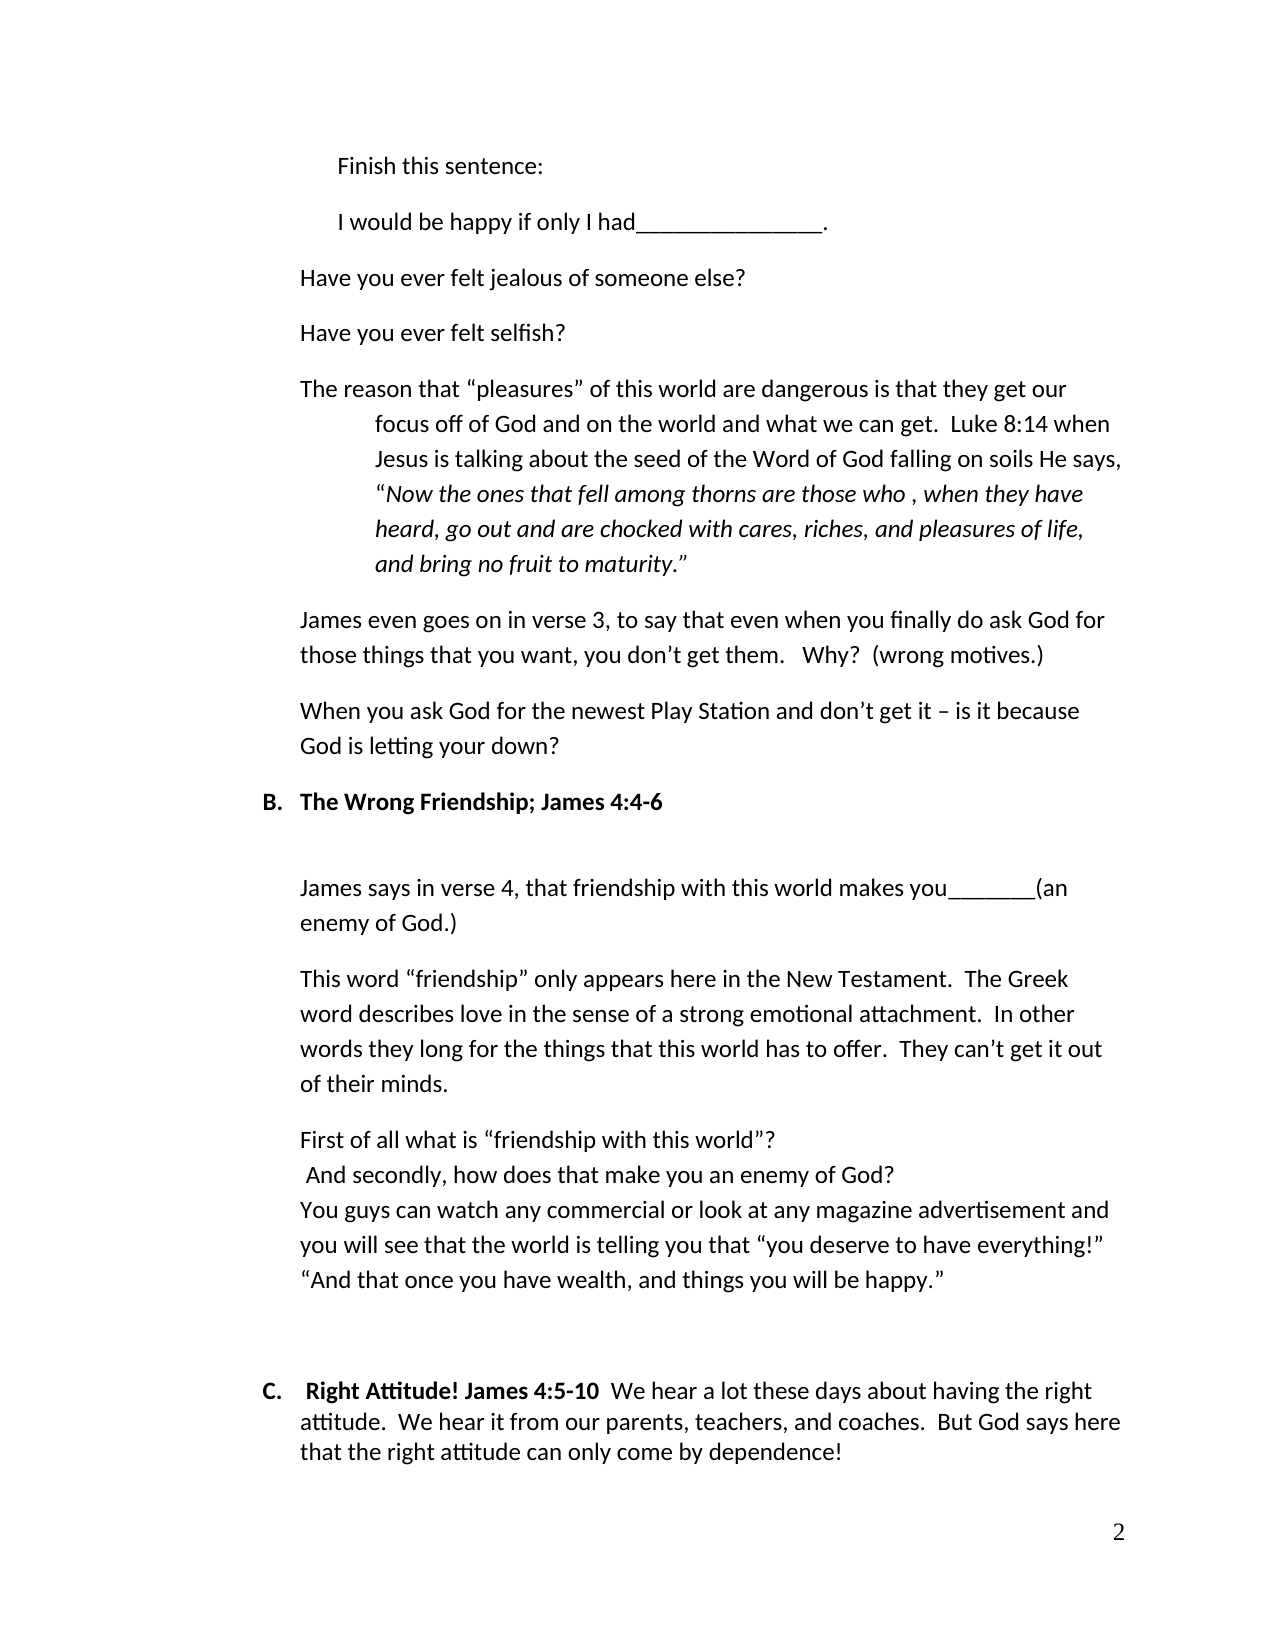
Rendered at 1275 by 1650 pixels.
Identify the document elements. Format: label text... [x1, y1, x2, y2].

text You guys can watch any commercial or look at any magazine advertisement and you will see that the world is telling you that “you deserve to have everything!” “And that once you have wealth, and things you will be happy.” [300, 1194, 1125, 1294]
text When you ask God for the newest Play Station and don’t get it – is it because God is letting your down? [300, 695, 1125, 761]
text I would be happy if only I had_______________. [337, 206, 1125, 236]
text James says in verse 4, that friendship with this world makes you_______(an enemy of God.) [300, 872, 1125, 938]
text Have you ever felt selfish? [262, 317, 1125, 348]
text The reason that “pleasures” of this world are dangerous is that they get our focus off of God and on the world and what we can get. Luke 8:14 when Jesus is talking about the seed of the Word of God falling on soils He says, “Now the ones that fell among thorns are those who , when they have heard, go out and are chocked with cares, riches, and pleasures of life, and bring no fruit to maturity.” [300, 373, 1125, 579]
text First of all what is “friendship with this world”? [300, 1124, 1125, 1154]
text And secondly, how does that make you an enemy of God? [300, 1159, 1125, 1189]
text Have you ever felt jealous of someone else? [262, 262, 1125, 292]
text James even goes on in verse 3, to say that even when you finally do ask God for those things that you want, you don’t get them. Why? (wrong motives.) [300, 604, 1125, 670]
subtitle The Wrong Friendship; James 4:4-6 [262, 786, 1125, 816]
text This word “friendship” only appears here in the New Testament. The Greek word describes love in the sense of a strong emotional attachment. In other words they long for the things that this world has to offer. They can’t get it out of their minds. [300, 963, 1125, 1098]
list Right Attitude! James 4:5-10 We hear a lot these days about having the right attitude. We hear it from our parents, teachers, and coaches. But God says here that the right attitude can only come by dependence! [262, 1376, 1125, 1467]
text Finish this sentence: [337, 150, 1125, 181]
